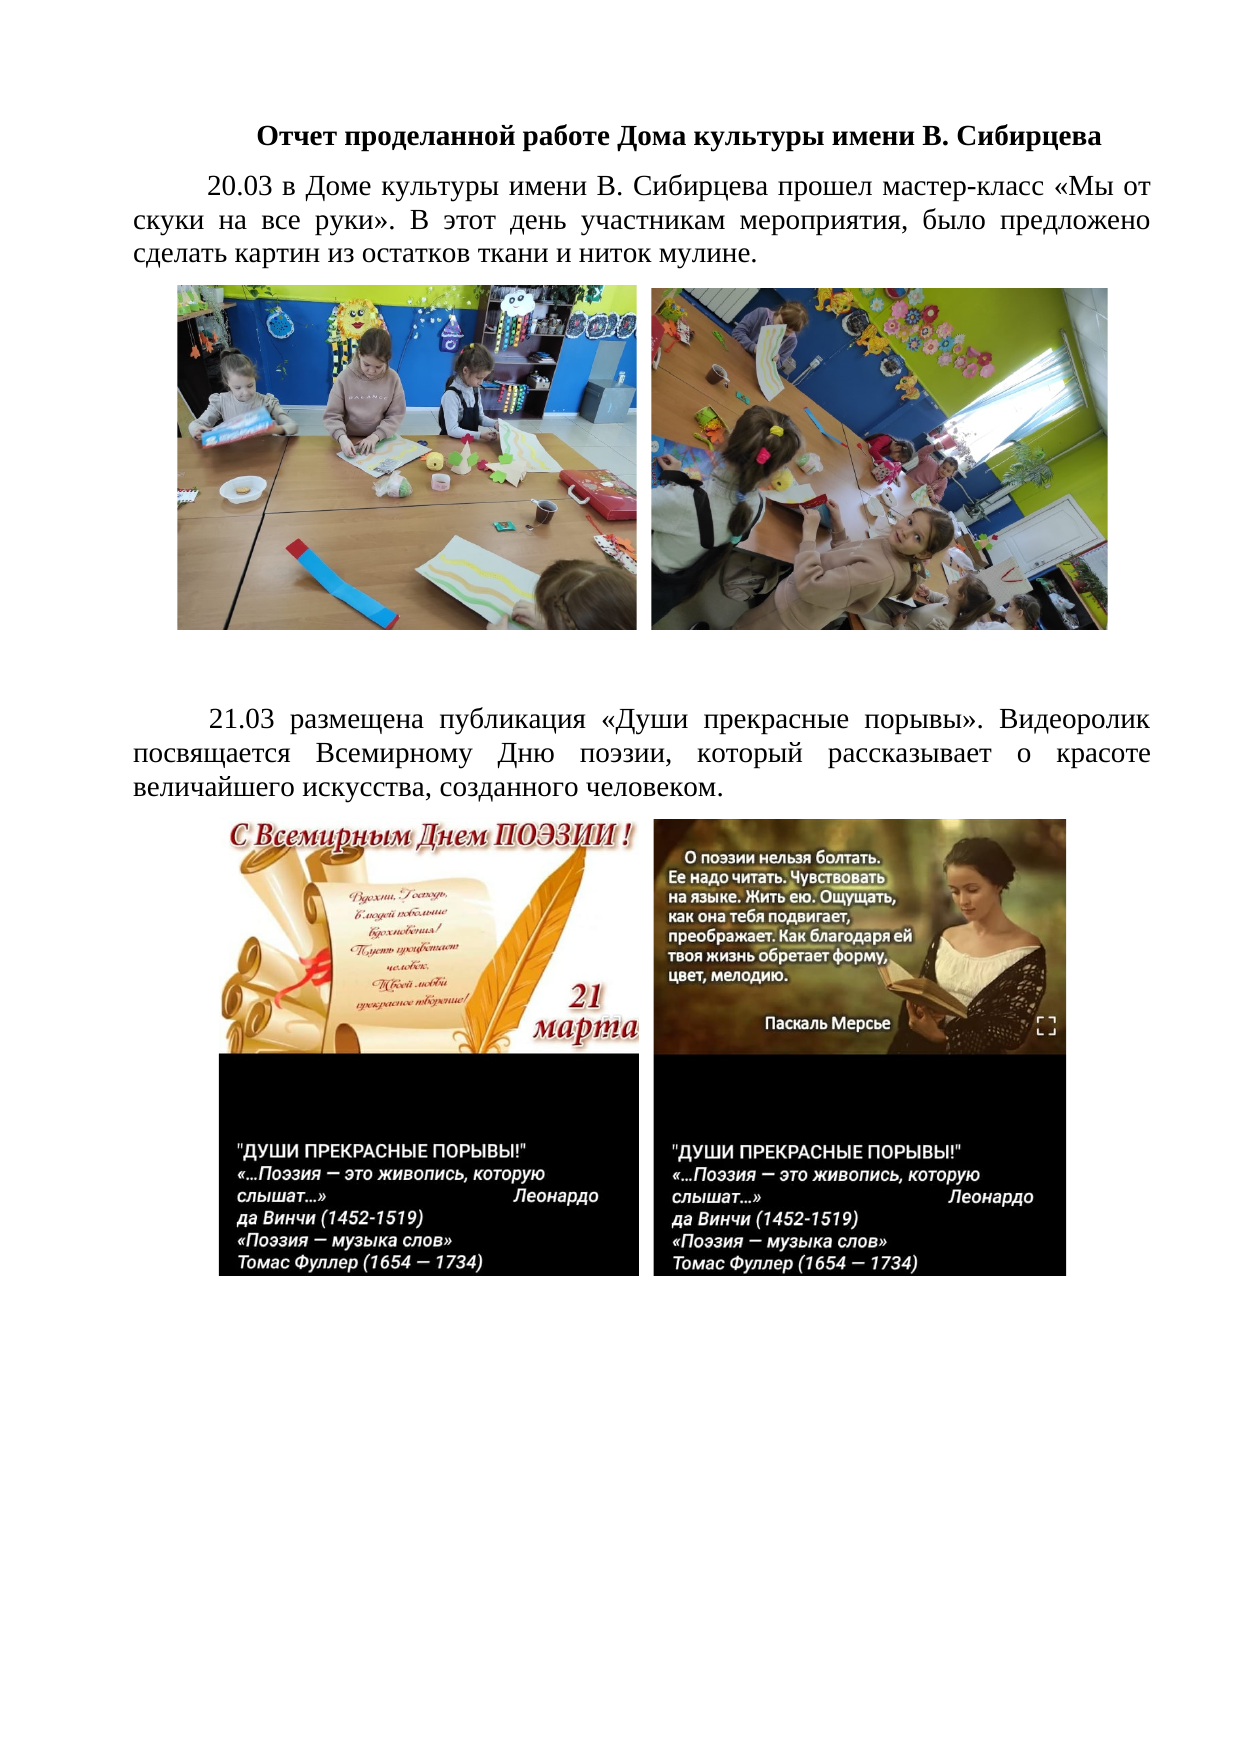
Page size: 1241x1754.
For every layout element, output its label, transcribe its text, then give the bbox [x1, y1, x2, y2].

picture [651, 288, 1108, 630]
picture [653, 819, 1067, 1276]
text Отчет проделанной работе Дома культуры имени В. Сибирцева [133, 118, 1152, 152]
text 21.03 размещена публикация «Души прекрасные порывы». Видеоролик посвящается Всемирному Дню поэзии, который рассказывает о красоте величайшего искусства, созданного человеком. [133, 702, 1152, 802]
picture [218, 818, 639, 1276]
text 20.03 в Доме культуры имени В. Сибирцева прошел мастер-класс «Мы от скуки на все руки». В этот день участникам мероприятия, было предложено сделать картин из остатков ткани и ниток мулине. [133, 168, 1152, 269]
picture [177, 285, 637, 630]
